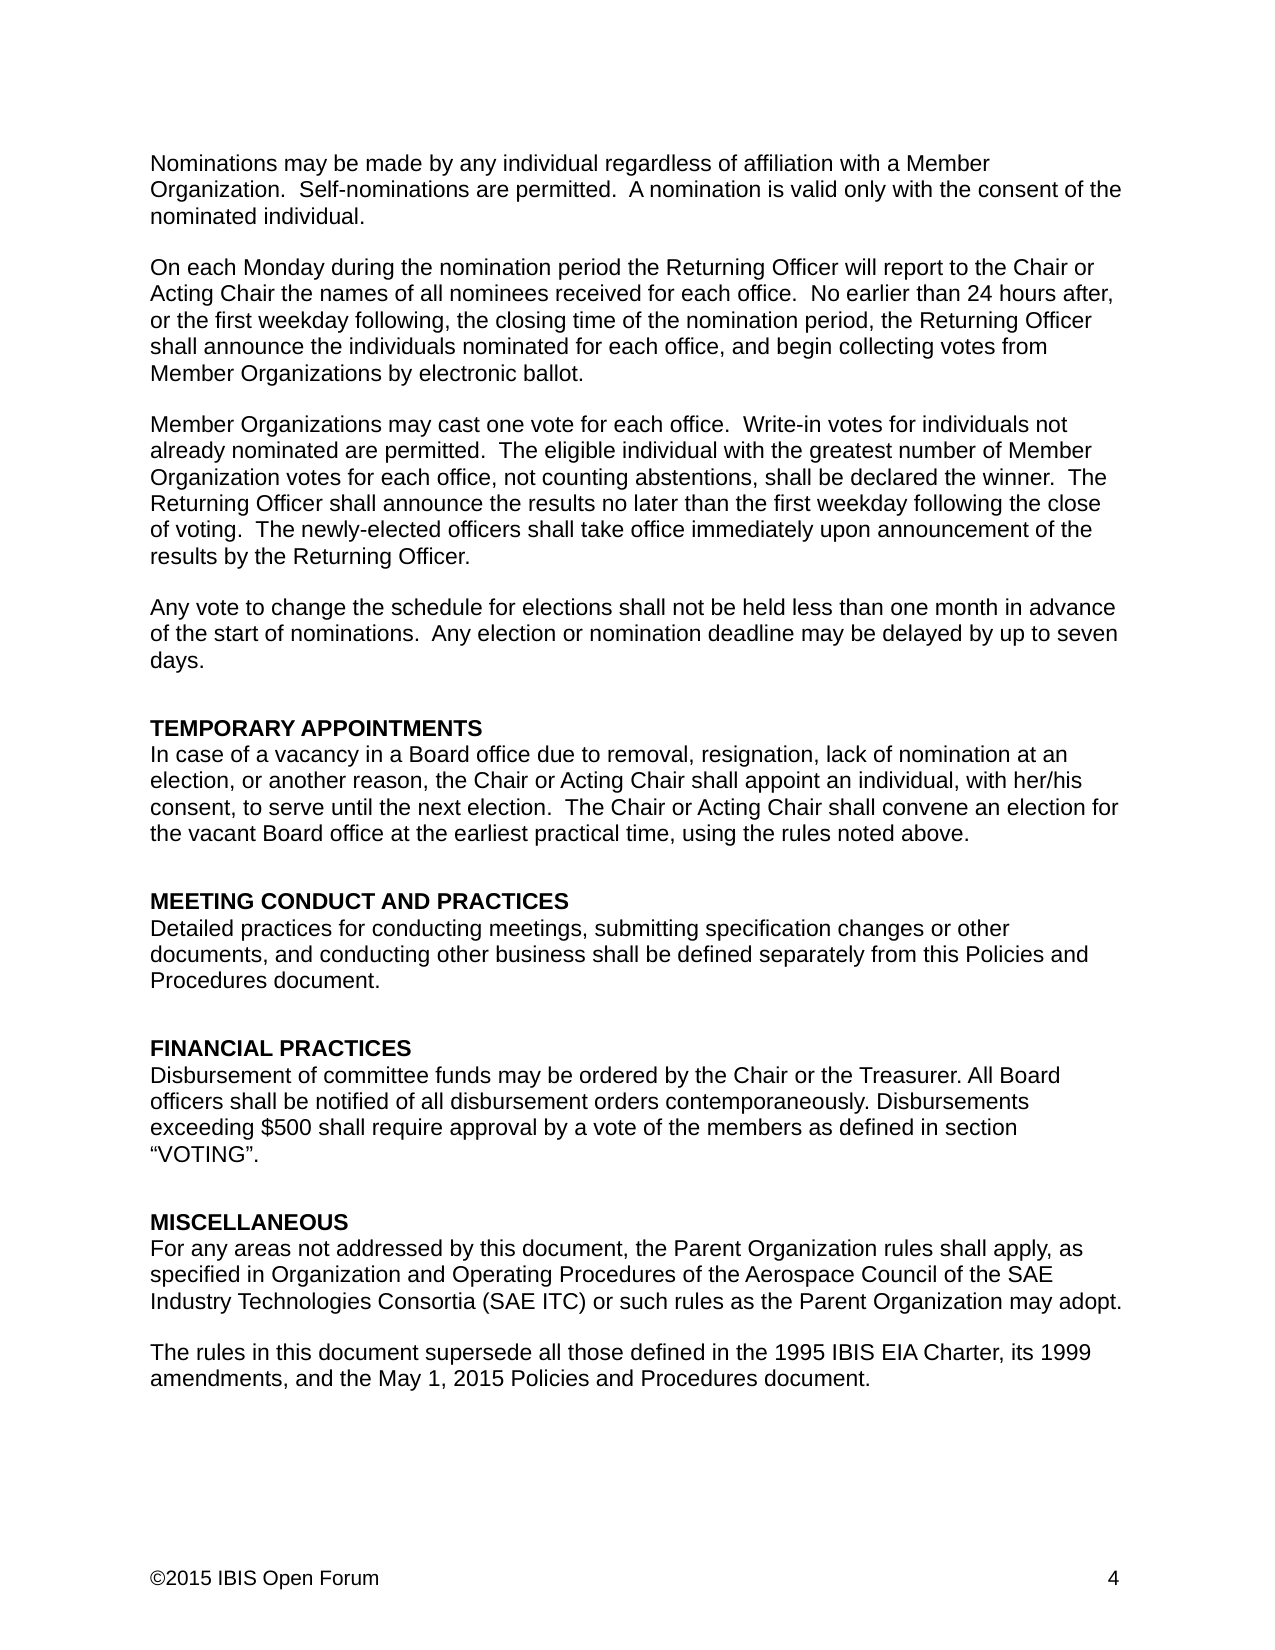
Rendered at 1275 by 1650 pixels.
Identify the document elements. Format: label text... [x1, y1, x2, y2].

text MISCELLANEOUS [150, 1209, 1125, 1235]
text For any areas not addressed by this document, the Parent Organization rules shall apply, as specified in Organization and Operating Procedures of the Aerospace Council of the SAE Industry Technologies Consortia (SAE ITC) or such rules as the Parent Organization may adopt. [150, 1235, 1125, 1314]
text Any vote to change the schedule for elections shall not be held less than one month in advance of the start of nominations. Any election or nomination deadline may be delayed by up to seven days. [150, 594, 1125, 673]
text Disbursement of committee funds may be ordered by the Chair or the Treasurer. All Board officers shall be notified of all disbursement orders contemporaneously. Disbursements exceeding $500 shall require approval by a vote of the members as defined in section “VOTING”. [150, 1062, 1125, 1167]
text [150, 150, 1125, 229]
text In case of a vacancy in a Board office due to removal, resignation, lack of nomination at an election, or another reason, the Chair or Acting Chair shall appoint an individual, with her/his consent, to serve until the next election. The Chair or Acting Chair shall convene an election for the vacant Board office at the earliest practical time, using the rules noted above. [150, 741, 1125, 846]
text On each Monday during the nomination period the Returning Officer will report to the Chair or Acting Chair the names of all nominees received for each office. No earlier than 24 hours after, or the first weekday following, the closing time of the nomination period, the Returning Officer shall announce the individuals nominated for each office, and begin collecting votes from Member Organizations by electronic ballot. [150, 254, 1125, 386]
text FINANCIAL PRACTICES [150, 1035, 1125, 1062]
text The rules in this document supersede all those defined in the 1995 IBIS EIA Charter, its 1999 amendments, and the May 1, 2015 Policies and Procedures document. [150, 1339, 1125, 1392]
text Detailed practices for conducting meetings, submitting specification changes or other documents, and conducting other business shall be defined separately from this Policies and Procedures document. [150, 914, 1125, 993]
text TEMPORARY APPOINTMENTS [150, 715, 1125, 741]
text MEETING CONDUCT AND PRACTICES [150, 888, 1125, 914]
text Member Organizations may cast one vote for each office. Write-in votes for individuals not already nominated are permitted. The eligible individual with the greatest number of Member Organization votes for each office, not counting abstentions, shall be declared the winner. The Returning Officer shall announce the results no later than the first weekday following the close of voting. The newly-elected officers shall take office immediately upon announcement of the results by the Returning Officer. [150, 411, 1125, 569]
